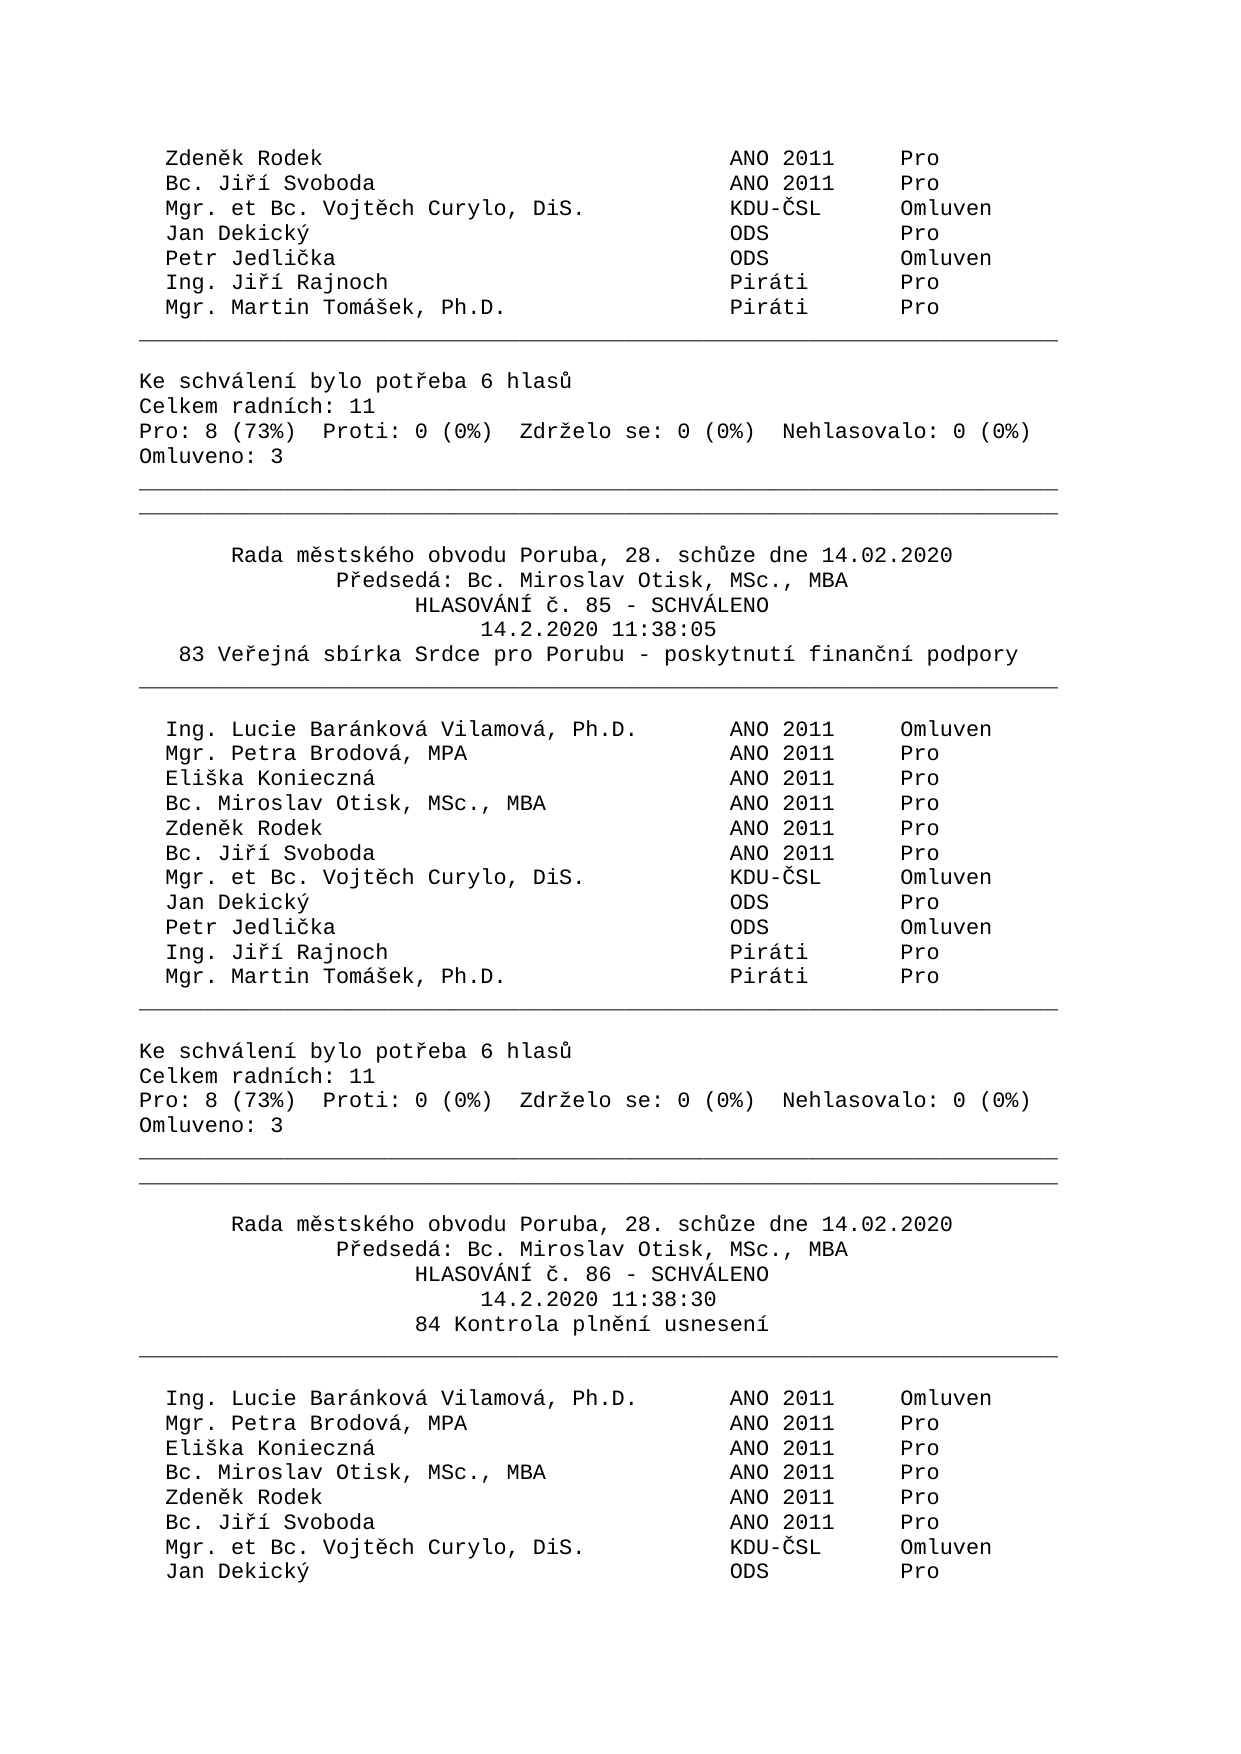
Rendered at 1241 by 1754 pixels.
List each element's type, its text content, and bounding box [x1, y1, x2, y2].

text ______________________________________________________________________ [139, 470, 1101, 495]
text ______________________________________________________________________ [139, 1164, 1101, 1189]
text Rada městského obvodu Poruba, 28. schůze dne 14.02.2020 [139, 1214, 1101, 1238]
text Zdeněk Rodek ANO 2011 Pro [139, 148, 1101, 172]
text 83 Veřejná sbírka Srdce pro Porubu - poskytnutí finanční podpory [139, 643, 1101, 668]
text Omluveno: 3 [139, 445, 1101, 470]
text Ke schválení bylo potřeba 6 hlasů [139, 1040, 1101, 1065]
text ______________________________________________________________________ [139, 1338, 1101, 1362]
text Eliška Konieczná ANO 2011 Pro [139, 767, 1101, 792]
text Předsedá: Bc. Miroslav Otisk, MSc., MBA [139, 1238, 1101, 1263]
text Bc. Jiří Svoboda ANO 2011 Pro [139, 172, 1101, 197]
text Celkem radních: 11 [139, 396, 1101, 420]
text Předsedá: Bc. Miroslav Otisk, MSc., MBA [139, 569, 1101, 594]
text Petr Jedlička ODS Omluven [139, 916, 1101, 941]
text Zdeněk Rodek ANO 2011 Pro [139, 817, 1101, 842]
text Pro: 8 (73%) Proti: 0 (0%) Zdrželo se: 0 (0%) Nehlasovalo: 0 (0%) [139, 420, 1101, 445]
text Ing. Jiří Rajnoch Piráti Pro [139, 941, 1101, 966]
text HLASOVÁNÍ č. 85 - SCHVÁLENO [139, 594, 1101, 619]
text Omluveno: 3 [139, 1114, 1101, 1139]
text Mgr. et Bc. Vojtěch Curylo, DiS. KDU-ČSL Omluven [139, 197, 1101, 222]
text Ing. Lucie Baránková Vilamová, Ph.D. ANO 2011 Omluven [139, 1387, 1101, 1412]
text Zdeněk Rodek ANO 2011 Pro [139, 1486, 1101, 1511]
text Mgr. Petra Brodová, MPA ANO 2011 Pro [139, 743, 1101, 767]
text Bc. Miroslav Otisk, MSc., MBA ANO 2011 Pro [139, 792, 1101, 817]
text Eliška Konieczná ANO 2011 Pro [139, 1437, 1101, 1462]
text Bc. Jiří Svoboda ANO 2011 Pro [139, 842, 1101, 867]
text Petr Jedlička ODS Omluven [139, 247, 1101, 272]
text Jan Dekický ODS Pro [139, 891, 1101, 916]
text ______________________________________________________________________ [139, 668, 1101, 693]
text Ing. Lucie Baránková Vilamová, Ph.D. ANO 2011 Omluven [139, 718, 1101, 743]
text HLASOVÁNÍ č. 86 - SCHVÁLENO [139, 1263, 1101, 1288]
text Rada městského obvodu Poruba, 28. schůze dne 14.02.2020 [139, 544, 1101, 569]
text 14.2.2020 11:38:05 [139, 619, 1101, 643]
text Celkem radních: 11 [139, 1065, 1101, 1090]
text Mgr. Martin Tomášek, Ph.D. Piráti Pro [139, 296, 1101, 321]
text Jan Dekický ODS Pro [139, 1561, 1101, 1586]
text Mgr. Petra Brodová, MPA ANO 2011 Pro [139, 1412, 1101, 1437]
text ______________________________________________________________________ [139, 1139, 1101, 1164]
text Bc. Miroslav Otisk, MSc., MBA ANO 2011 Pro [139, 1462, 1101, 1486]
text Jan Dekický ODS Pro [139, 222, 1101, 247]
text Ing. Jiří Rajnoch Piráti Pro [139, 272, 1101, 296]
text 84 Kontrola plnění usnesení [139, 1313, 1101, 1338]
text ______________________________________________________________________ [139, 321, 1101, 346]
text Bc. Jiří Svoboda ANO 2011 Pro [139, 1511, 1101, 1536]
text Ke schválení bylo potřeba 6 hlasů [139, 371, 1101, 396]
text Mgr. Martin Tomášek, Ph.D. Piráti Pro [139, 966, 1101, 991]
text Mgr. et Bc. Vojtěch Curylo, DiS. KDU-ČSL Omluven [139, 1536, 1101, 1561]
text Mgr. et Bc. Vojtěch Curylo, DiS. KDU-ČSL Omluven [139, 867, 1101, 891]
text Pro: 8 (73%) Proti: 0 (0%) Zdrželo se: 0 (0%) Nehlasovalo: 0 (0%) [139, 1090, 1101, 1114]
text 14.2.2020 11:38:30 [139, 1288, 1101, 1313]
text ______________________________________________________________________ [139, 495, 1101, 519]
text ______________________________________________________________________ [139, 991, 1101, 1015]
